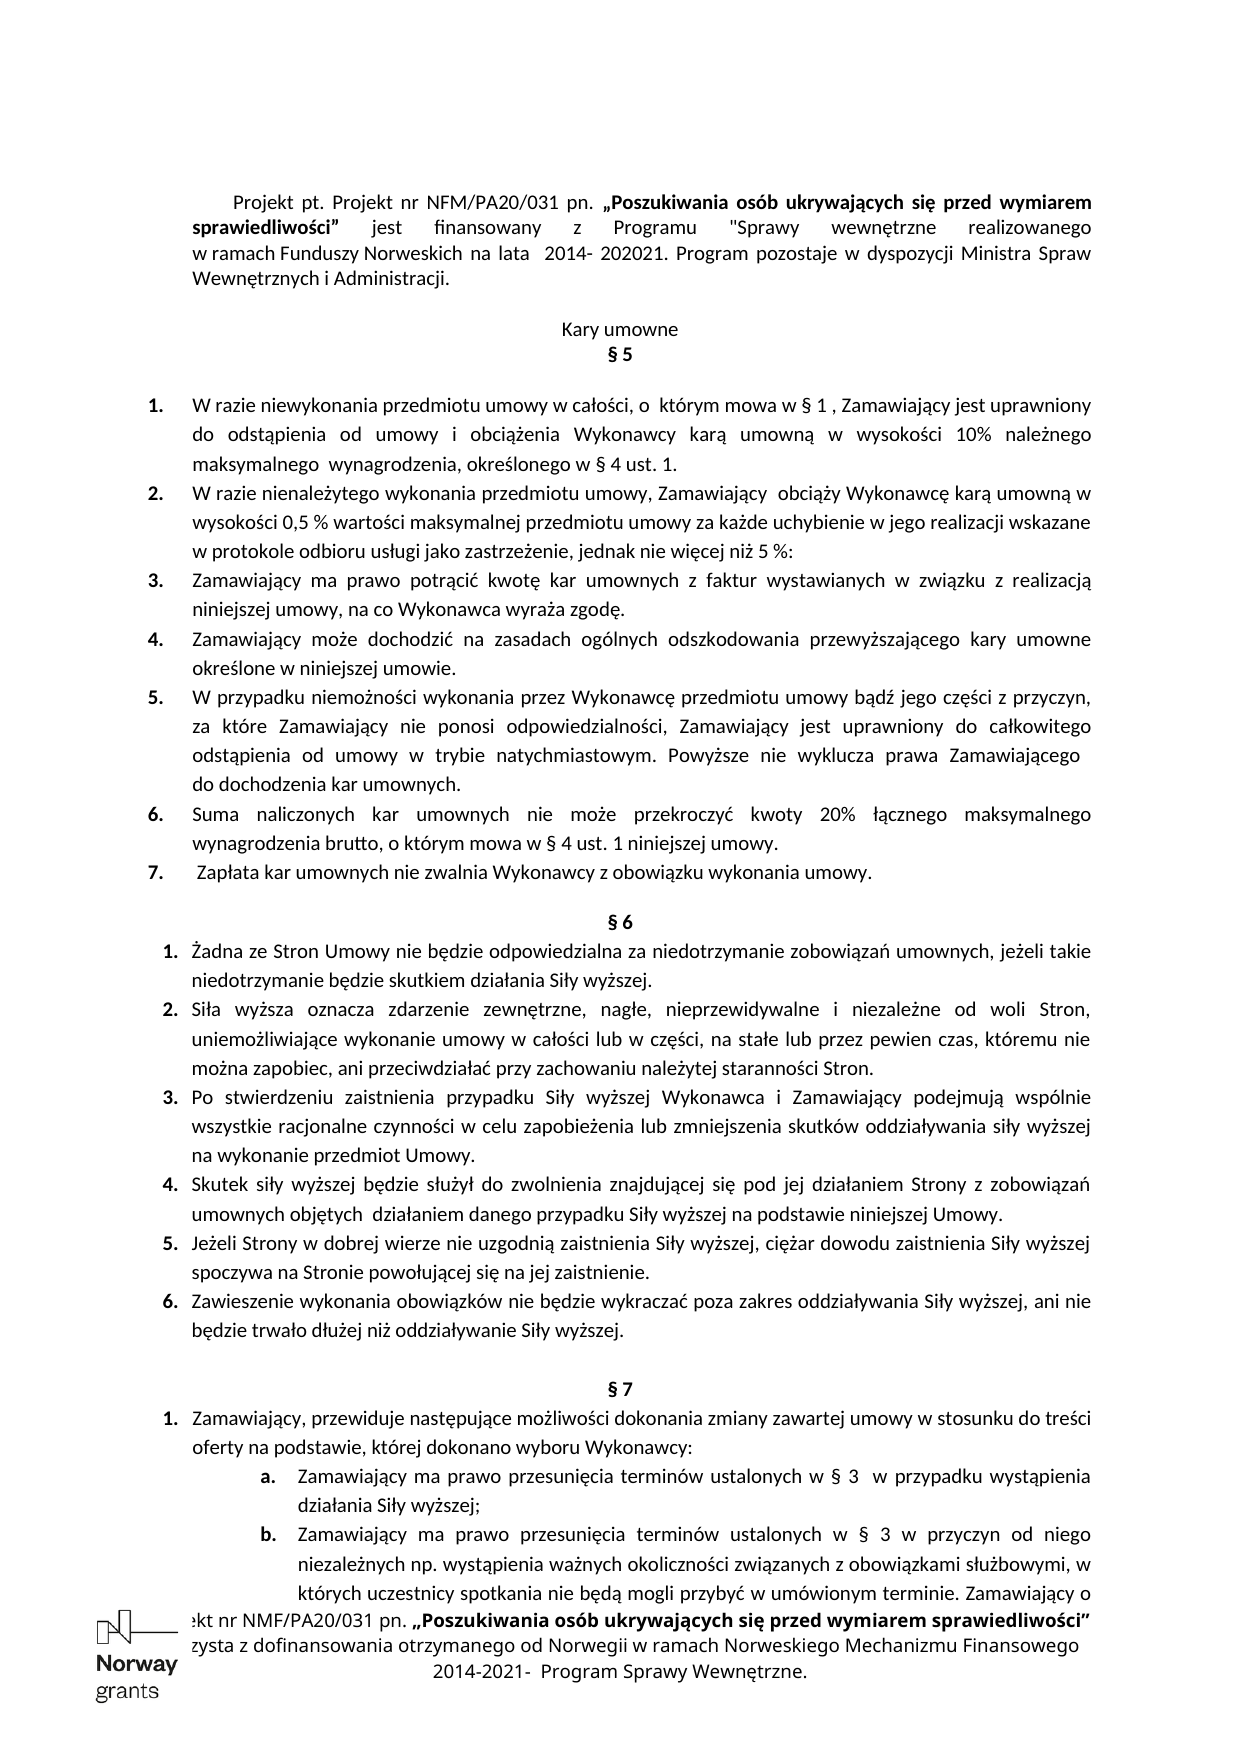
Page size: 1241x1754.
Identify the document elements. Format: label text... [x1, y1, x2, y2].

text Kary umowne [148, 316, 1093, 342]
list Zamawiający ma prawo potrącić kwotę kar umownych z faktur wystawianych w związku z realizacją niniejszej umowy, na co Wykonawca wyraża zgodę. [148, 567, 1093, 622]
text § 6 [148, 909, 1093, 934]
list Zamawiający może dochodzić na zasadach ogólnych odszkodowania przewyższającego kary umowne określone w niniejszej umowie. [148, 626, 1093, 680]
list Zawieszenie wykonania obowiązków nie będzie wykraczać poza zakres oddziaływania Siły wyższej, ani nie będzie trwało dłużej niż oddziaływanie Siły wyższej. [162, 1288, 1093, 1343]
list Skutek siły wyższej będzie służył do zwolnienia znajdującej się pod jej działaniem Strony z zobowiązań umownych objętych działaniem danego przypadku Siły wyższej na podstawie niniejszej Umowy. [162, 1172, 1093, 1226]
list Zapłata kar umownych nie zwalnia Wykonawcy z obowiązku wykonania umowy. [148, 859, 1093, 884]
list Po stwierdzeniu zaistnienia przypadku Siły wyższej Wykonawca i Zamawiający podejmują wspólnie wszystkie racjonalne czynności w celu zapobieżenia lub zmniejszenia skutków oddziaływania siły wyższej na wykonanie przedmiot Umowy. [162, 1084, 1093, 1168]
text § 7 [148, 1376, 1093, 1401]
picture [77, 1597, 193, 1713]
list Siła wyższa oznacza zdarzenie zewnętrzne, nagłe, nieprzewidywalne i niezależne od woli Stron, uniemożliwiające wykonanie umowy w całości lub w części, na stałe lub przez pewien czas, któremu nie można zapobiec, ani przeciwdziałać przy zachowaniu należytej staranności Stron. [162, 997, 1093, 1080]
text § 5 [148, 342, 1093, 367]
list Zamawiający ma prawo przesunięcia terminów ustalonych w § 3 w przypadku wystąpienia działania Siły wyższej; [260, 1463, 1093, 1518]
list W przypadku niemożności wykonania przez Wykonawcę przedmiotu umowy bądź jego części z przyczyn, za które Zamawiający nie ponosi odpowiedzialności, Zamawiający jest uprawniony do całkowitego odstąpienia od umowy w trybie natychmiastowym. Powyższe nie wyklucza prawa Zamawiającego do dochodzenia kar umownych. [148, 684, 1093, 797]
list Suma naliczonych kar umownych nie może przekroczyć kwoty 20% łącznego maksymalnego wynagrodzenia brutto, o którym mowa w § 4 ust. 1 niniejszej umowy. [148, 801, 1093, 855]
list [260, 1522, 1093, 1605]
list Jeżeli Strony w dobrej wierze nie uzgodnią zaistnienia Siły wyższej, ciężar dowodu zaistnienia Siły wyższej spoczywa na Stronie powołującej się na jej zaistnienie. [162, 1230, 1093, 1284]
text Projekt pt. Projekt nr NFM/PA20/031 pn. „Poszukiwania osób ukrywających się przed wymiarem sprawiedliwości” jest finansowany z Programu "Sprawy wewnętrzne realizowanego w ramach Funduszy Norweskich na lata 2014- 202021. Program pozostaje w dyspozycji Ministra Spraw Wewnętrznych i Administracji. [192, 189, 1093, 291]
list Zamawiający, przewiduje następujące możliwości dokonania zmiany zawartej umowy w stosunku do treści oferty na podstawie, której dokonano wyboru Wykonawcy: [162, 1405, 1093, 1459]
list Żadna ze Stron Umowy nie będzie odpowiedzialna za niedotrzymanie zobowiązań umownych, jeżeli takie niedotrzymanie będzie skutkiem działania Siły wyższej. [162, 938, 1093, 993]
list W razie nienależytego wykonania przedmiotu umowy, Zamawiający obciąży Wykonawcę karą umowną w wysokości 0,5 % wartości maksymalnej przedmiotu umowy za każde uchybienie w jego realizacji wskazane w protokole odbioru usługi jako zastrzeżenie, jednak nie więcej niż 5 %: [148, 480, 1093, 564]
list W razie niewykonania przedmiotu umowy w całości, o którym mowa w § 1 , Zamawiający jest uprawniony do odstąpienia od umowy i obciążenia Wykonawcy karą umowną w wysokości 10% należnego maksymalnego wynagrodzenia, określonego w § 4 ust. 1. [148, 392, 1093, 476]
